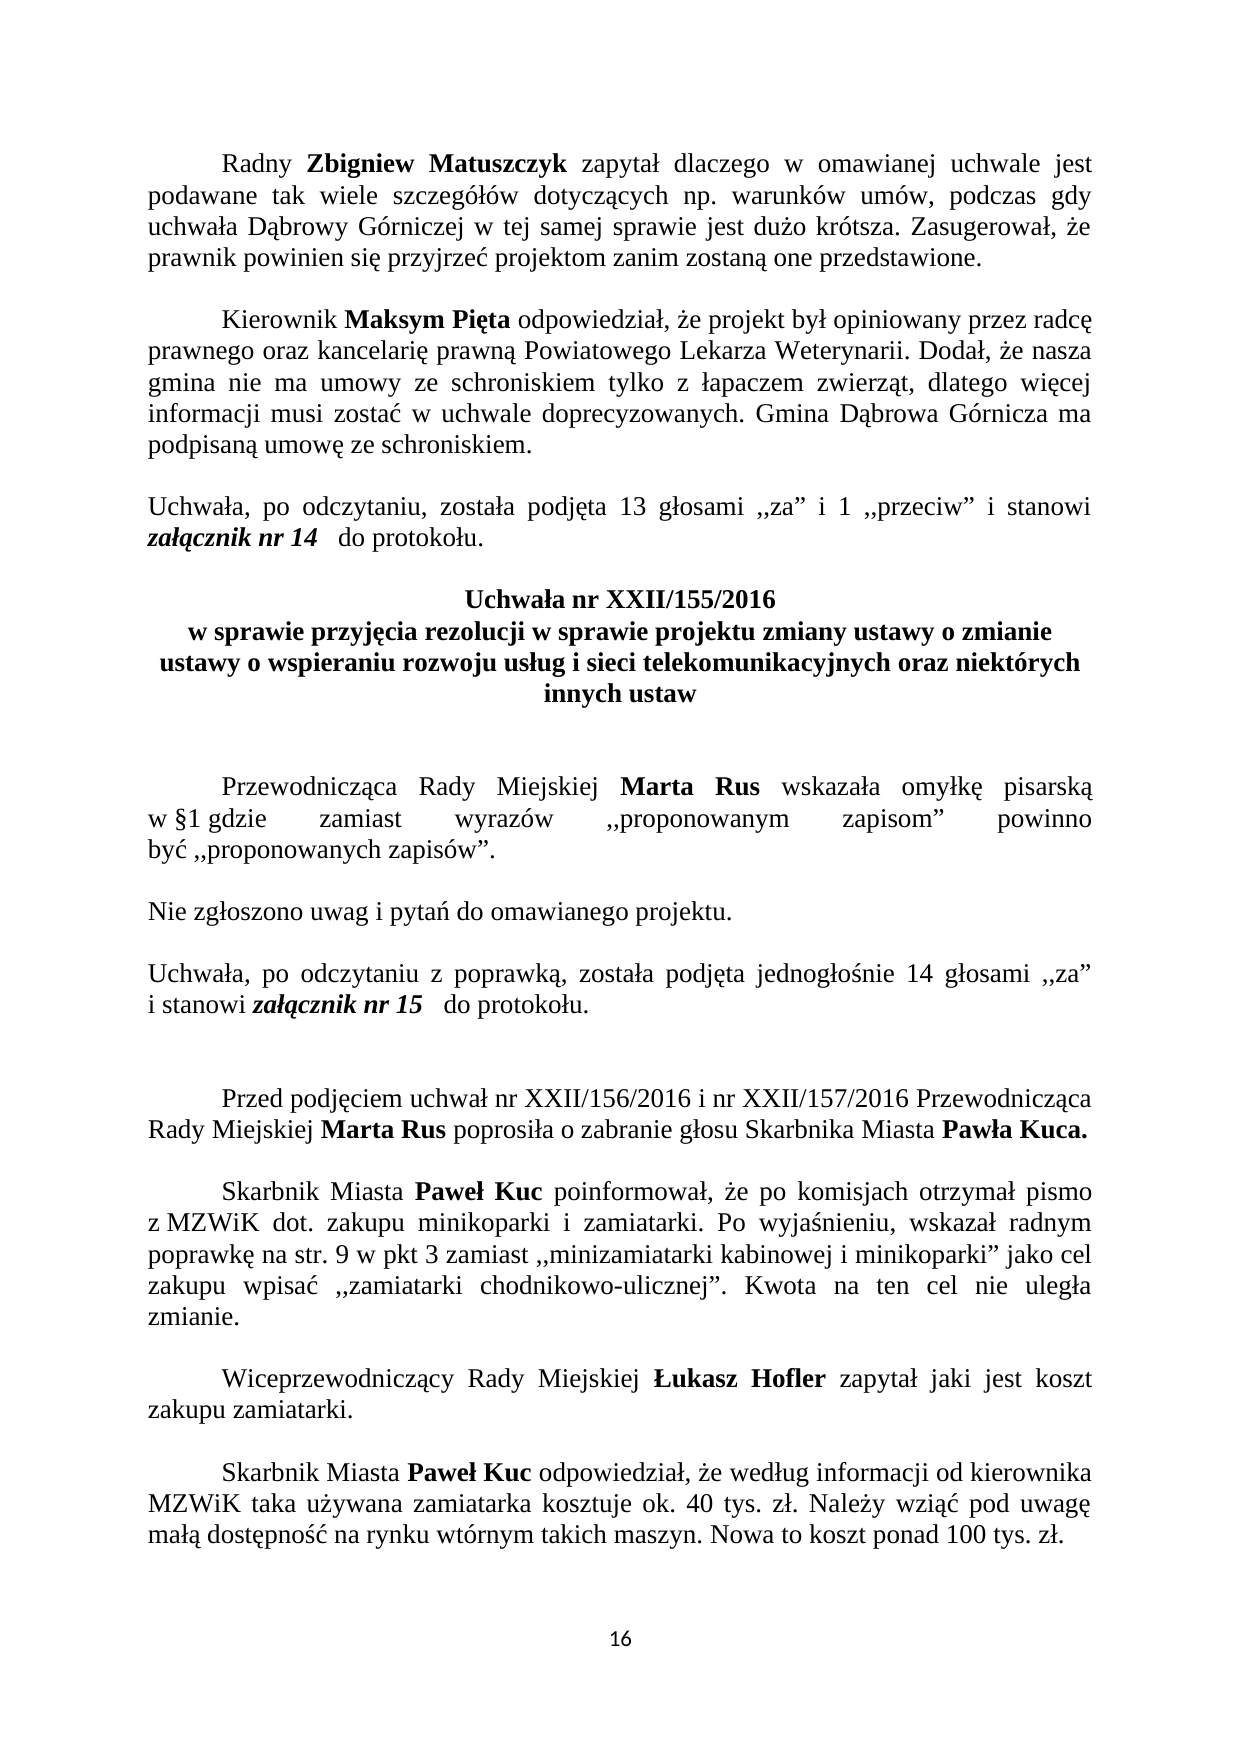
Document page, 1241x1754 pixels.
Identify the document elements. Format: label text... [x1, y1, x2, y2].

text Uchwała, po odczytaniu z poprawką, została podjęta jednogłośnie 14 głosami ,,za” i stanowi załącznik nr 15 do protokołu. [148, 957, 1093, 1020]
text Przed podjęciem uchwał nr XXII/156/2016 i nr XXII/157/2016 Przewodnicząca Rady Miejskiej Marta Rus poprosiła o zabranie głosu Skarbnika Miasta Pawła Kuca. [148, 1082, 1093, 1144]
text Wiceprzewodniczący Rady Miejskiej Łukasz Hofler zapytał jaki jest koszt zakupu zamiatarki. [148, 1362, 1093, 1424]
text Radny Zbigniew Matuszczyk zapytał dlaczego w omawianej uchwale jest podawane tak wiele szczegółów dotyczących np. warunków umów, podczas gdy uchwała Dąbrowy Górniczej w tej samej sprawie jest dużo krótsza. Zasugerował, że prawnik powinien się przyjrzeć projektom zanim zostaną one przedstawione. [148, 148, 1093, 272]
text Nie zgłoszono uwag i pytań do omawianego projektu. [148, 895, 1093, 926]
text Skarbnik Miasta Paweł Kuc poinformował, że po komisjach otrzymał pismo z MZWiK dot. zakupu minikoparki i zamiatarki. Po wyjaśnieniu, wskazał radnym poprawkę na str. 9 w pkt 3 zamiast ,,minizamiatarki kabinowej i minikoparki” jako cel zakupu wpisać ,,zamiatarki chodnikowo-ulicznej”. Kwota na ten cel nie uległa zmianie. [148, 1175, 1093, 1331]
text Kierownik Maksym Pięta odpowiedział, że projekt był opiniowany przez radcę prawnego oraz kancelarię prawną Powiatowego Lekarza Weterynarii. Dodał, że nasza gmina nie ma umowy ze schroniskiem tylko z łapaczem zwierząt, dlatego więcej informacji musi zostać w uchwale doprecyzowanych. Gmina Dąbrowa Górnicza ma podpisaną umowę ze schroniskiem. [148, 303, 1093, 459]
text Uchwała nr XXII/155/2016 [148, 584, 1093, 615]
text Przewodnicząca Rady Miejskiej Marta Rus wskazała omyłkę pisarską w §1 gdzie zamiast wyrazów ,,proponowanym zapisom” powinno być ,,proponowanych zapisów”. [148, 771, 1093, 864]
text Skarbnik Miasta Paweł Kuc odpowiedział, że według informacji od kierownika MZWiK taka używana zamiatarka kosztuje ok. 40 tys. zł. Należy wziąć pod uwagę małą dostępność na rynku wtórnym takich maszyn. Nowa to koszt ponad 100 tys. zł. [148, 1456, 1093, 1549]
text Uchwała, po odczytaniu, została podjęta 13 głosami ,,za” i 1 ,,przeciw” i stanowi załącznik nr 14 do protokołu. [148, 490, 1093, 552]
text w sprawie przyjęcia rezolucji w sprawie projektu zmiany ustawy o zmianie ustawy o wspieraniu rozwoju usług i sieci telekomunikacyjnych oraz niektórych innych ustaw [148, 615, 1093, 708]
